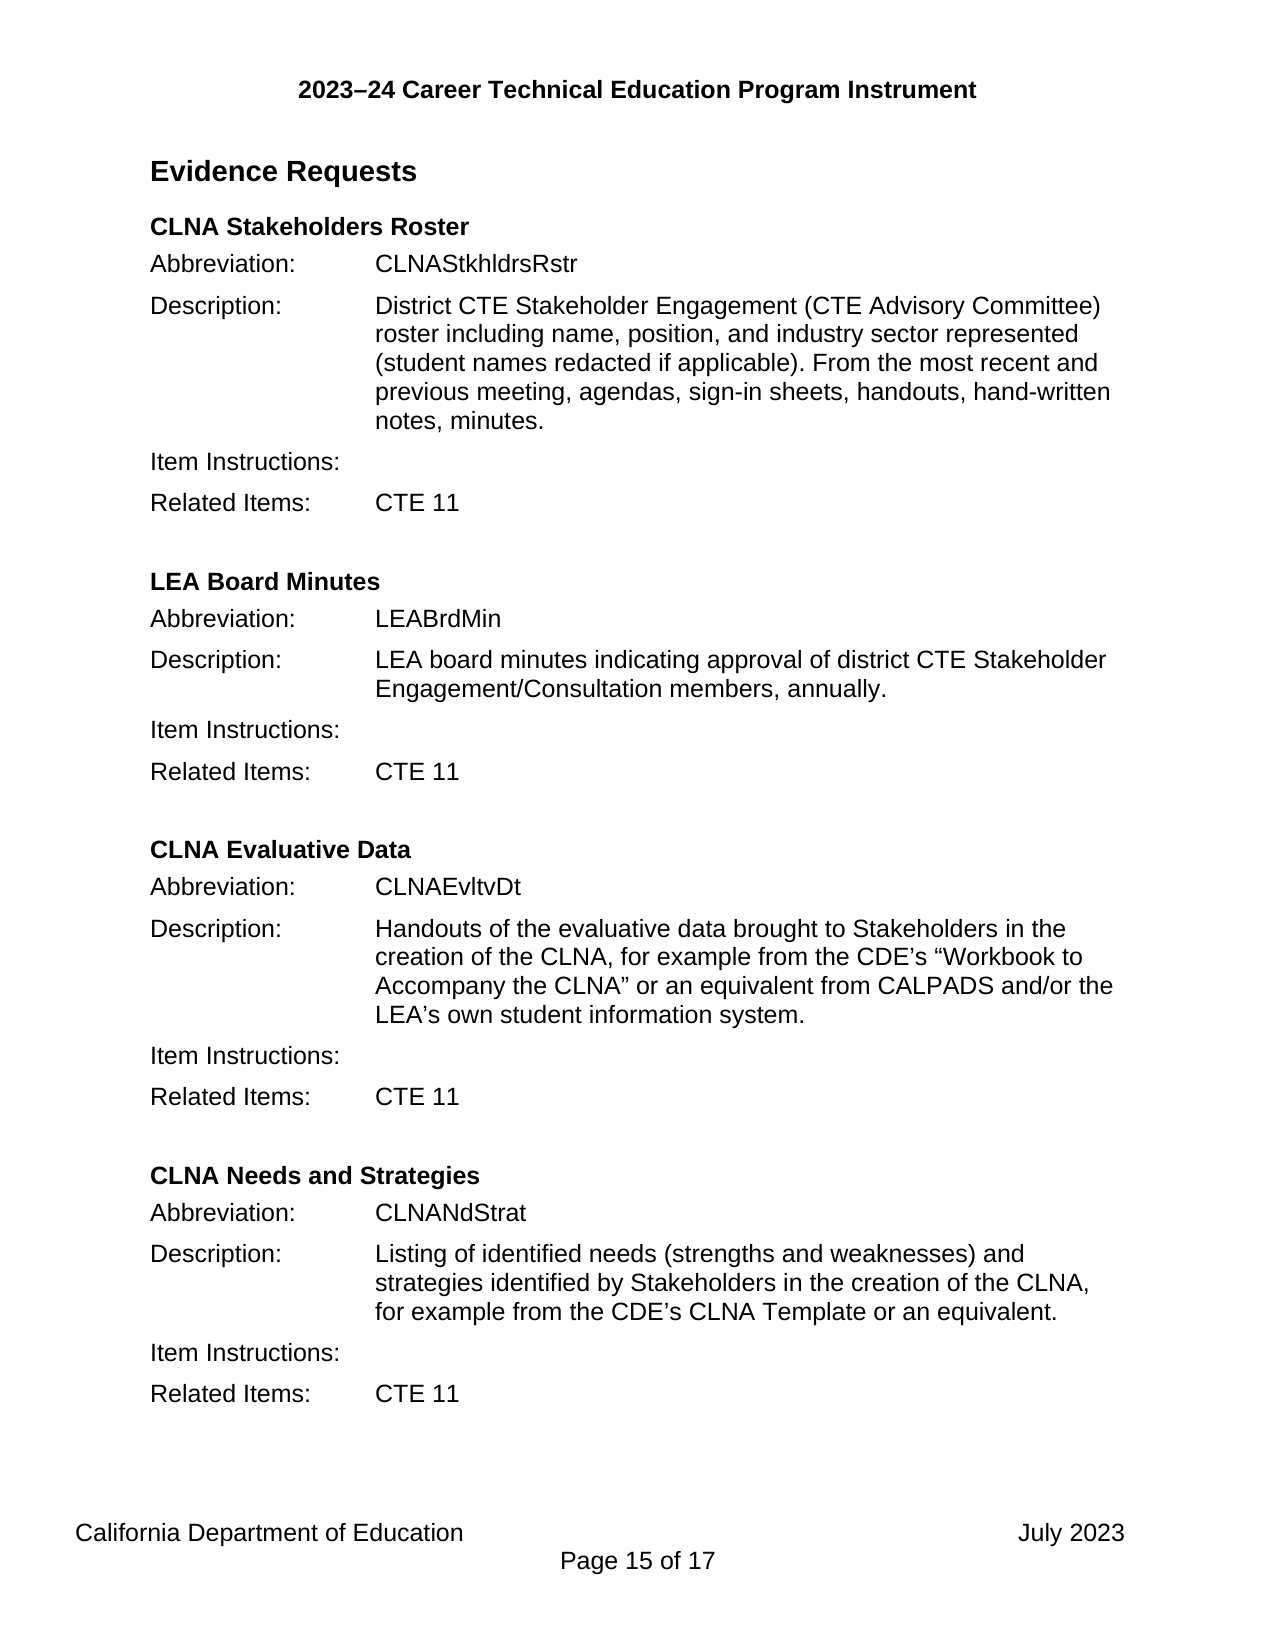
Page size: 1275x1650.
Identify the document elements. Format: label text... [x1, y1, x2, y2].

text Related Items: CTE 11 [150, 488, 1125, 517]
subtitle CLNA Stakeholders Roster [150, 212, 1125, 241]
text Item Instructions: [150, 1041, 1125, 1070]
text Abbreviation: CLNAStkhldrsRstr [150, 249, 1125, 278]
text Abbreviation: CLNANdStrat [150, 1198, 1125, 1227]
subtitle CLNA Evaluative Data [150, 835, 1125, 864]
subtitle Evidence Requests [150, 154, 1125, 187]
text Item Instructions: [150, 447, 1125, 476]
text Description: Handouts of the evaluative data brought to Stakeholders in the creation of the CLNA, for example from the CDE’s “Workbook to Accompany the CLNA” or an equivalent from CALPADS and/or the LEA’s own student information system. [150, 913, 1125, 1028]
text Related Items: CTE 11 [150, 1379, 1125, 1408]
text Description: LEA board minutes indicating approval of district CTE Stakeholder Engagement/Consultation members, annually. [150, 645, 1125, 703]
text Related Items: CTE 11 [150, 1082, 1125, 1111]
subtitle CLNA Needs and Strategies [150, 1161, 1125, 1190]
text Description: District CTE Stakeholder Engagement (CTE Advisory Committee) roster including name, position, and industry sector represented (student names redacted if applicable). From the most recent and previous meeting, agendas, sign-in sheets, handouts, hand-written notes, minutes. [150, 291, 1125, 434]
text Item Instructions: [150, 1338, 1125, 1367]
text Abbreviation: LEABrdMin [150, 604, 1125, 633]
text Item Instructions: [150, 715, 1125, 744]
text Abbreviation: CLNAEvltvDt [150, 872, 1125, 901]
text Description: Listing of identified needs (strengths and weaknesses) and strategies identified by Stakeholders in the creation of the CLNA, for example from the CDE’s CLNA Template or an equivalent. [150, 1239, 1125, 1326]
text Related Items: CTE 11 [150, 756, 1125, 785]
subtitle LEA Board Minutes [150, 567, 1125, 596]
